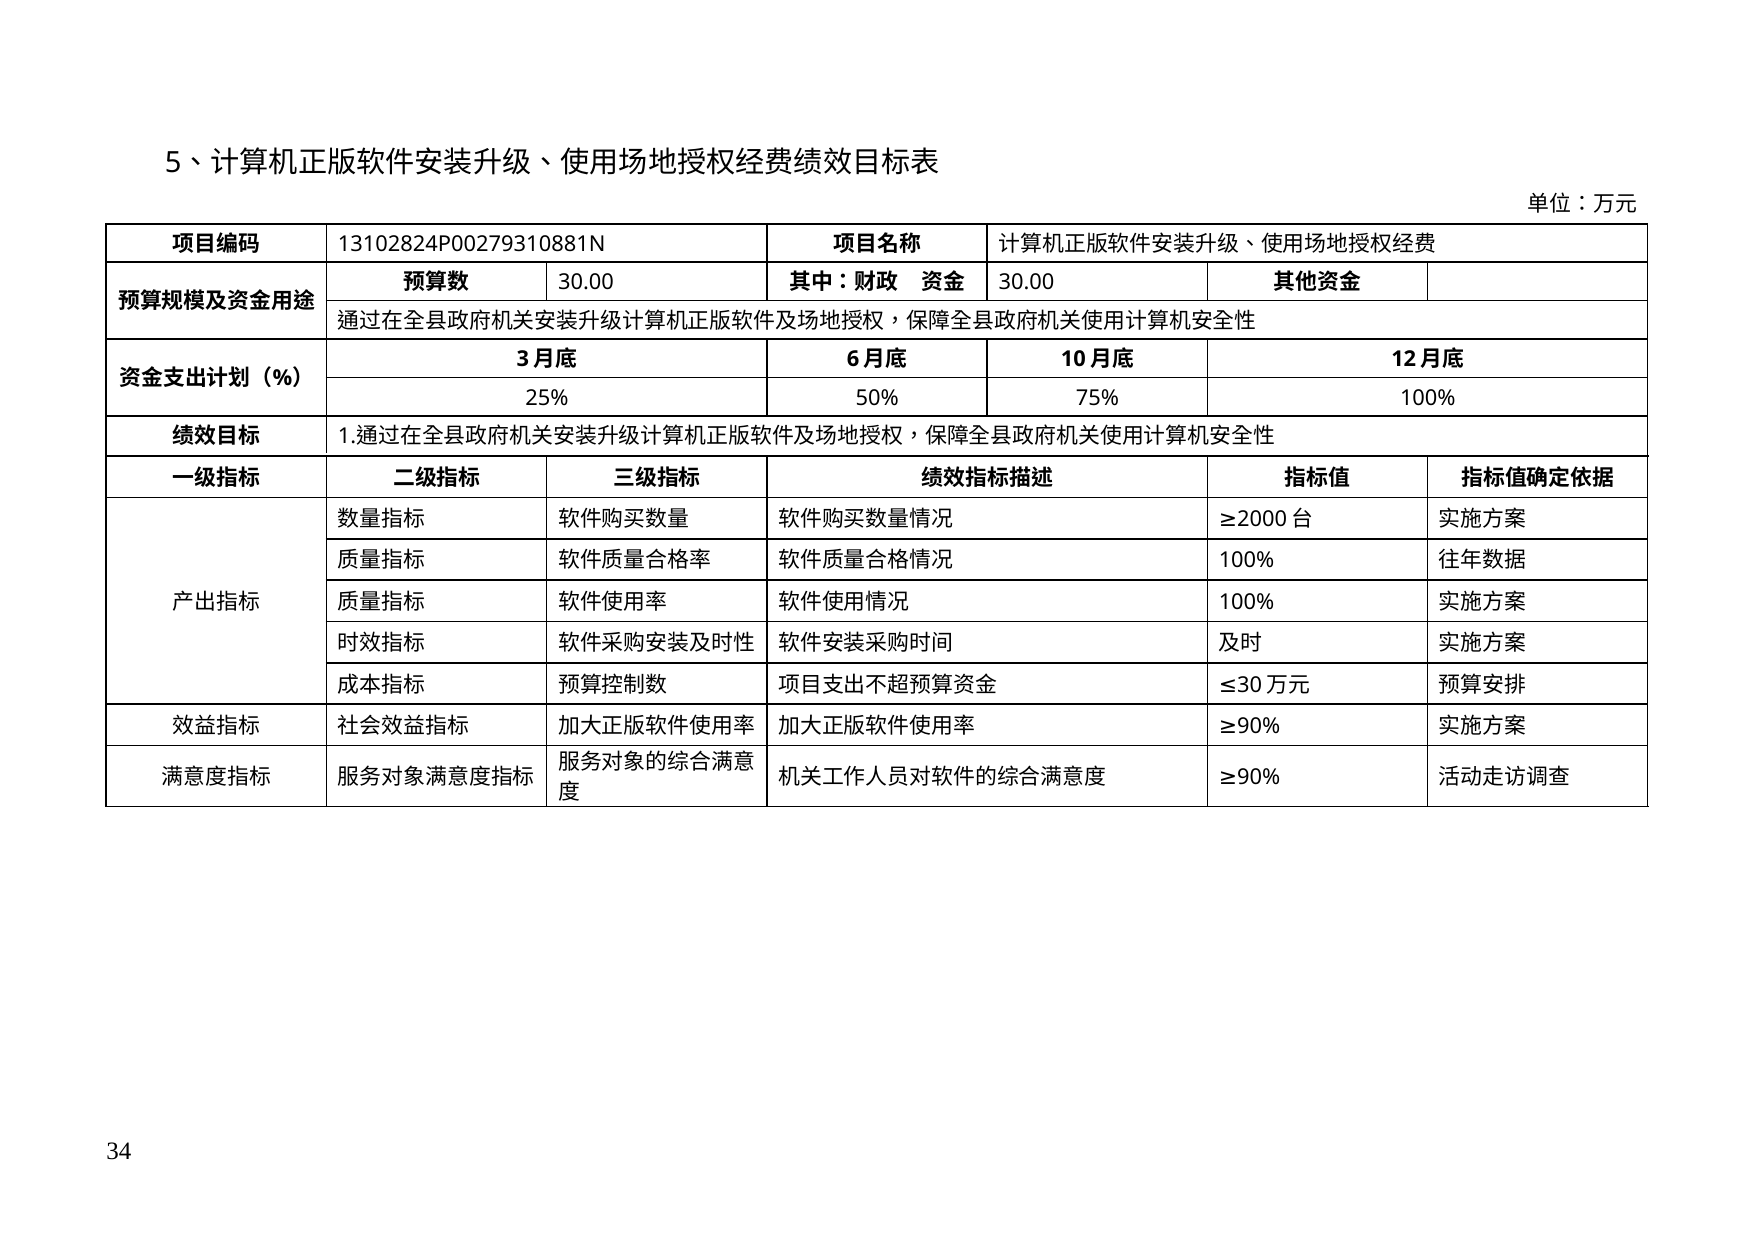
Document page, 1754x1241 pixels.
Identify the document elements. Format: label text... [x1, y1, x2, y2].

table_cell 其中：财政 资金 [768, 263, 986, 300]
table_cell 时效指标 [327, 622, 546, 662]
table_cell 及时 [1208, 622, 1427, 662]
table_cell 活动走访调查 [1428, 746, 1647, 806]
table_cell 3月底 [327, 340, 766, 377]
table_cell 软件使用率 [547, 581, 766, 621]
table_cell 预算控制数 [547, 664, 766, 703]
table_cell 13102824P00279310881N [327, 225, 766, 261]
table_header 单位：万元 [107, 183, 1647, 223]
table_cell 软件使用情况 [768, 581, 1207, 621]
table_cell 实施方案 [1428, 581, 1647, 621]
table_cell 绩效目标 [107, 417, 326, 453]
table_cell 6月底 [768, 340, 986, 377]
table_cell 往年数据 [1428, 540, 1647, 579]
table_cell 软件质量合格率 [547, 540, 766, 579]
table_cell 75% [988, 378, 1207, 415]
table_header 指标值确定依据 [1428, 457, 1647, 497]
table_cell 30.00 [547, 263, 766, 300]
table_cell ≥90% [1208, 746, 1427, 806]
table_cell 项目支出不超预算资金 [768, 664, 1207, 703]
table_cell 服务对象的综合满意度 [547, 746, 766, 806]
table_cell 满意度指标 [107, 746, 326, 806]
table_cell 质量指标 [327, 581, 546, 621]
table_cell 加大正版软件使用率 [768, 705, 1207, 745]
table_cell 100% [1208, 378, 1647, 415]
table_cell 100% [1208, 540, 1427, 579]
table_header 二级指标 [327, 457, 546, 497]
table_cell 预算数 [327, 263, 546, 300]
table_cell 社会效益指标 [327, 705, 546, 745]
table_cell 30.00 [988, 263, 1207, 300]
table_cell 质量指标 [327, 540, 546, 579]
table_cell ≥90% [1208, 705, 1427, 745]
table_cell 25% [327, 378, 766, 415]
table_cell 预算安排 [1428, 664, 1647, 703]
table_cell [1428, 263, 1647, 300]
text 5、计算机正版软件安装升级、使用场地授权经费绩效目标表 [106, 142, 1648, 181]
table_cell 数量指标 [327, 498, 546, 538]
table_cell 成本指标 [327, 664, 546, 703]
table_cell 通过在全县政府机关安装升级计算机正版软件及场地授权，保障全县政府机关使用计算机安全性 [327, 301, 1647, 338]
table_cell 计算机正版软件安装升级、使用场地授权经费 [988, 225, 1647, 261]
table_cell 产出指标 [107, 498, 326, 703]
table_header 一级指标 [107, 457, 326, 497]
table_cell 加大正版软件使用率 [547, 705, 766, 745]
table_cell 服务对象满意度指标 [327, 746, 546, 806]
table_header 三级指标 [547, 457, 766, 497]
table_cell 资金支出计划（%） [107, 340, 326, 415]
table_cell 软件购买数量 [547, 498, 766, 538]
table_cell 软件采购安装及时性 [547, 622, 766, 662]
table_cell 1.通过在全县政府机关安装升级计算机正版软件及场地授权，保障全县政府机关使用计算机安全性 [327, 417, 1647, 453]
table_cell 项目名称 [768, 225, 986, 261]
table_cell 预算规模及资金用途 [107, 263, 326, 338]
table_header 绩效指标描述 [768, 457, 1207, 497]
table_cell 机关工作人员对软件的综合满意度 [768, 746, 1207, 806]
table_cell 实施方案 [1428, 498, 1647, 538]
table_cell 效益指标 [107, 705, 326, 745]
table_cell 实施方案 [1428, 622, 1647, 662]
table_cell ≥2000台 [1208, 498, 1427, 538]
table_header 指标值 [1208, 457, 1427, 497]
table_cell 软件购买数量情况 [768, 498, 1207, 538]
table_cell 100% [1208, 581, 1427, 621]
table_cell 10月底 [988, 340, 1207, 377]
table_cell ≤30万元 [1208, 664, 1427, 703]
table_cell 实施方案 [1428, 705, 1647, 745]
table_cell 软件质量合格情况 [768, 540, 1207, 579]
table_cell 项目编码 [107, 225, 326, 261]
table_cell 50% [768, 378, 986, 415]
table_cell 软件安装采购时间 [768, 622, 1207, 662]
table_cell 其他资金 [1208, 263, 1427, 300]
table_cell 12月底 [1208, 340, 1647, 377]
